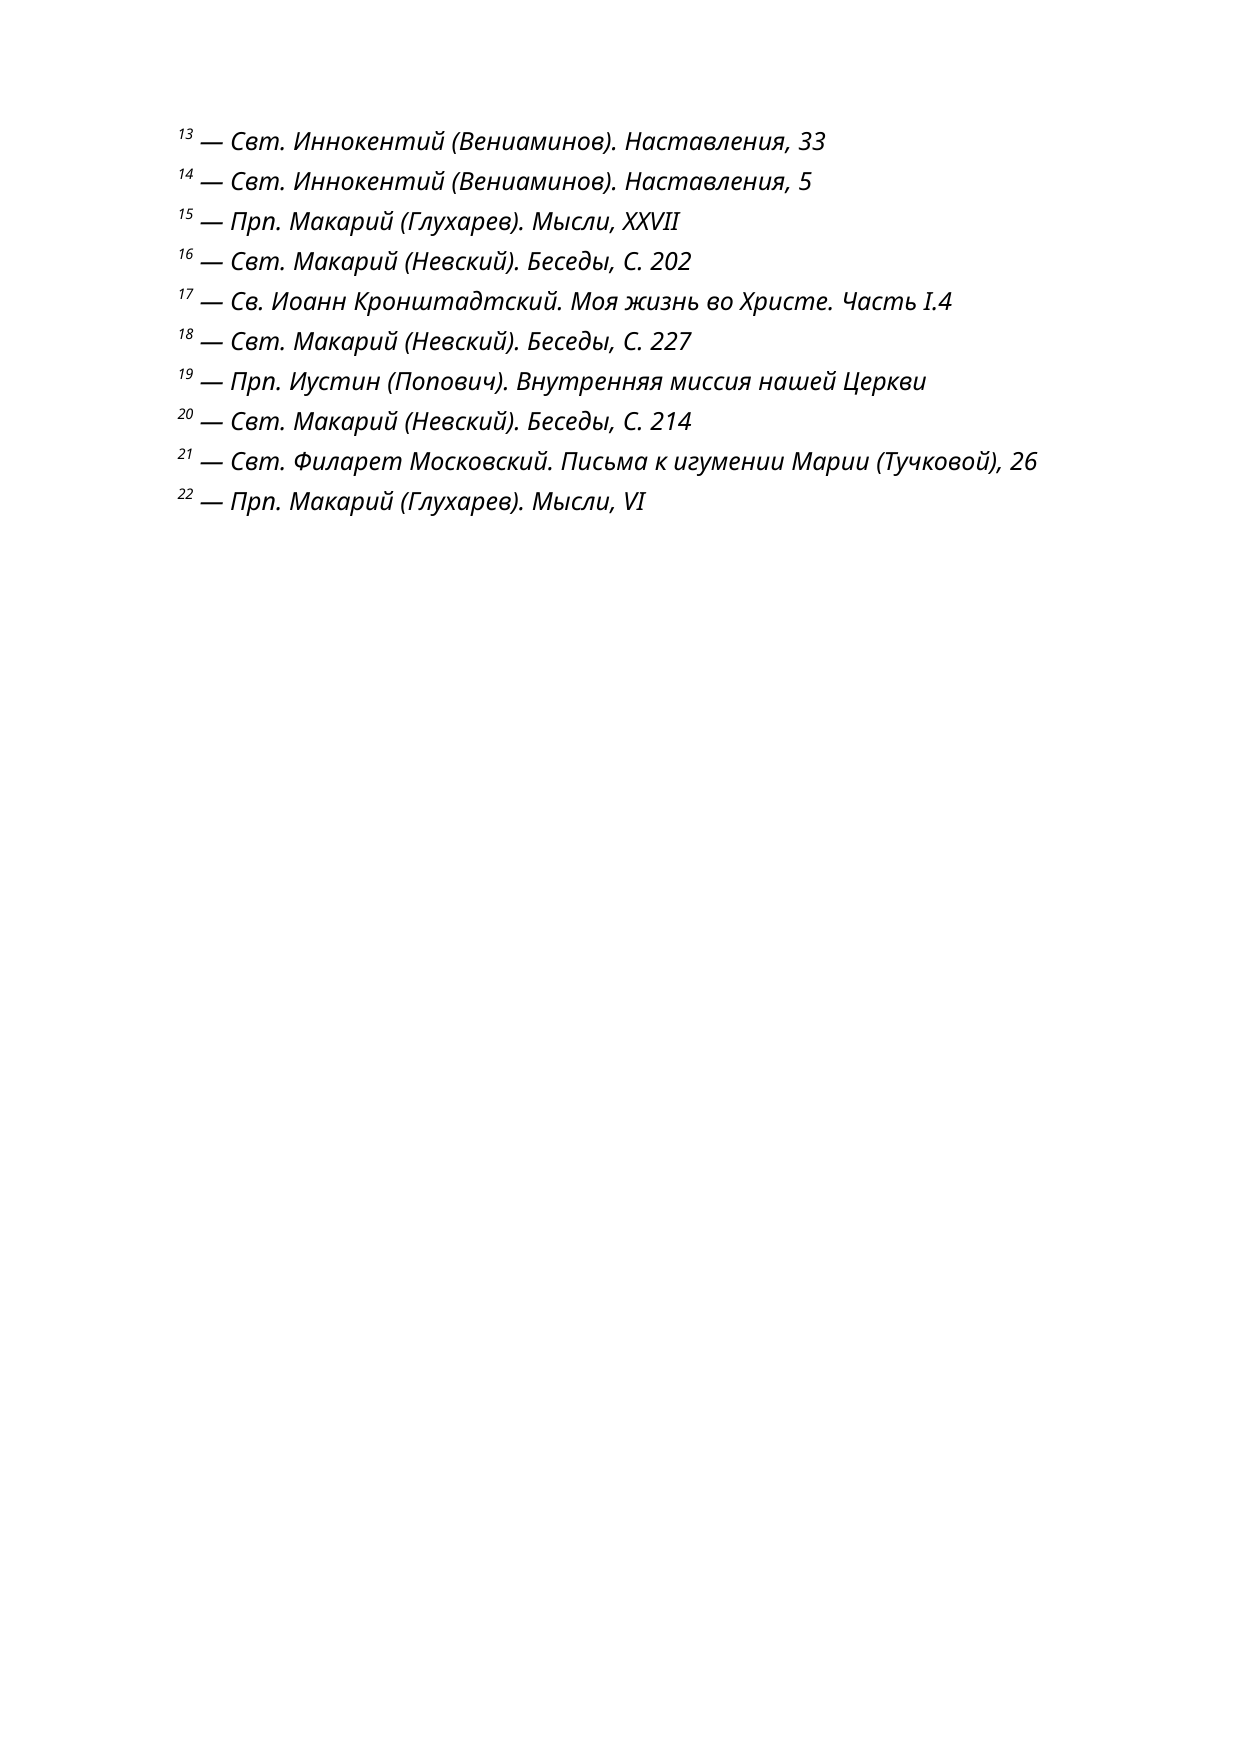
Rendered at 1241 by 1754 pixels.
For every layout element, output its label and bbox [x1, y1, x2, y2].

text [177, 118, 1152, 518]
